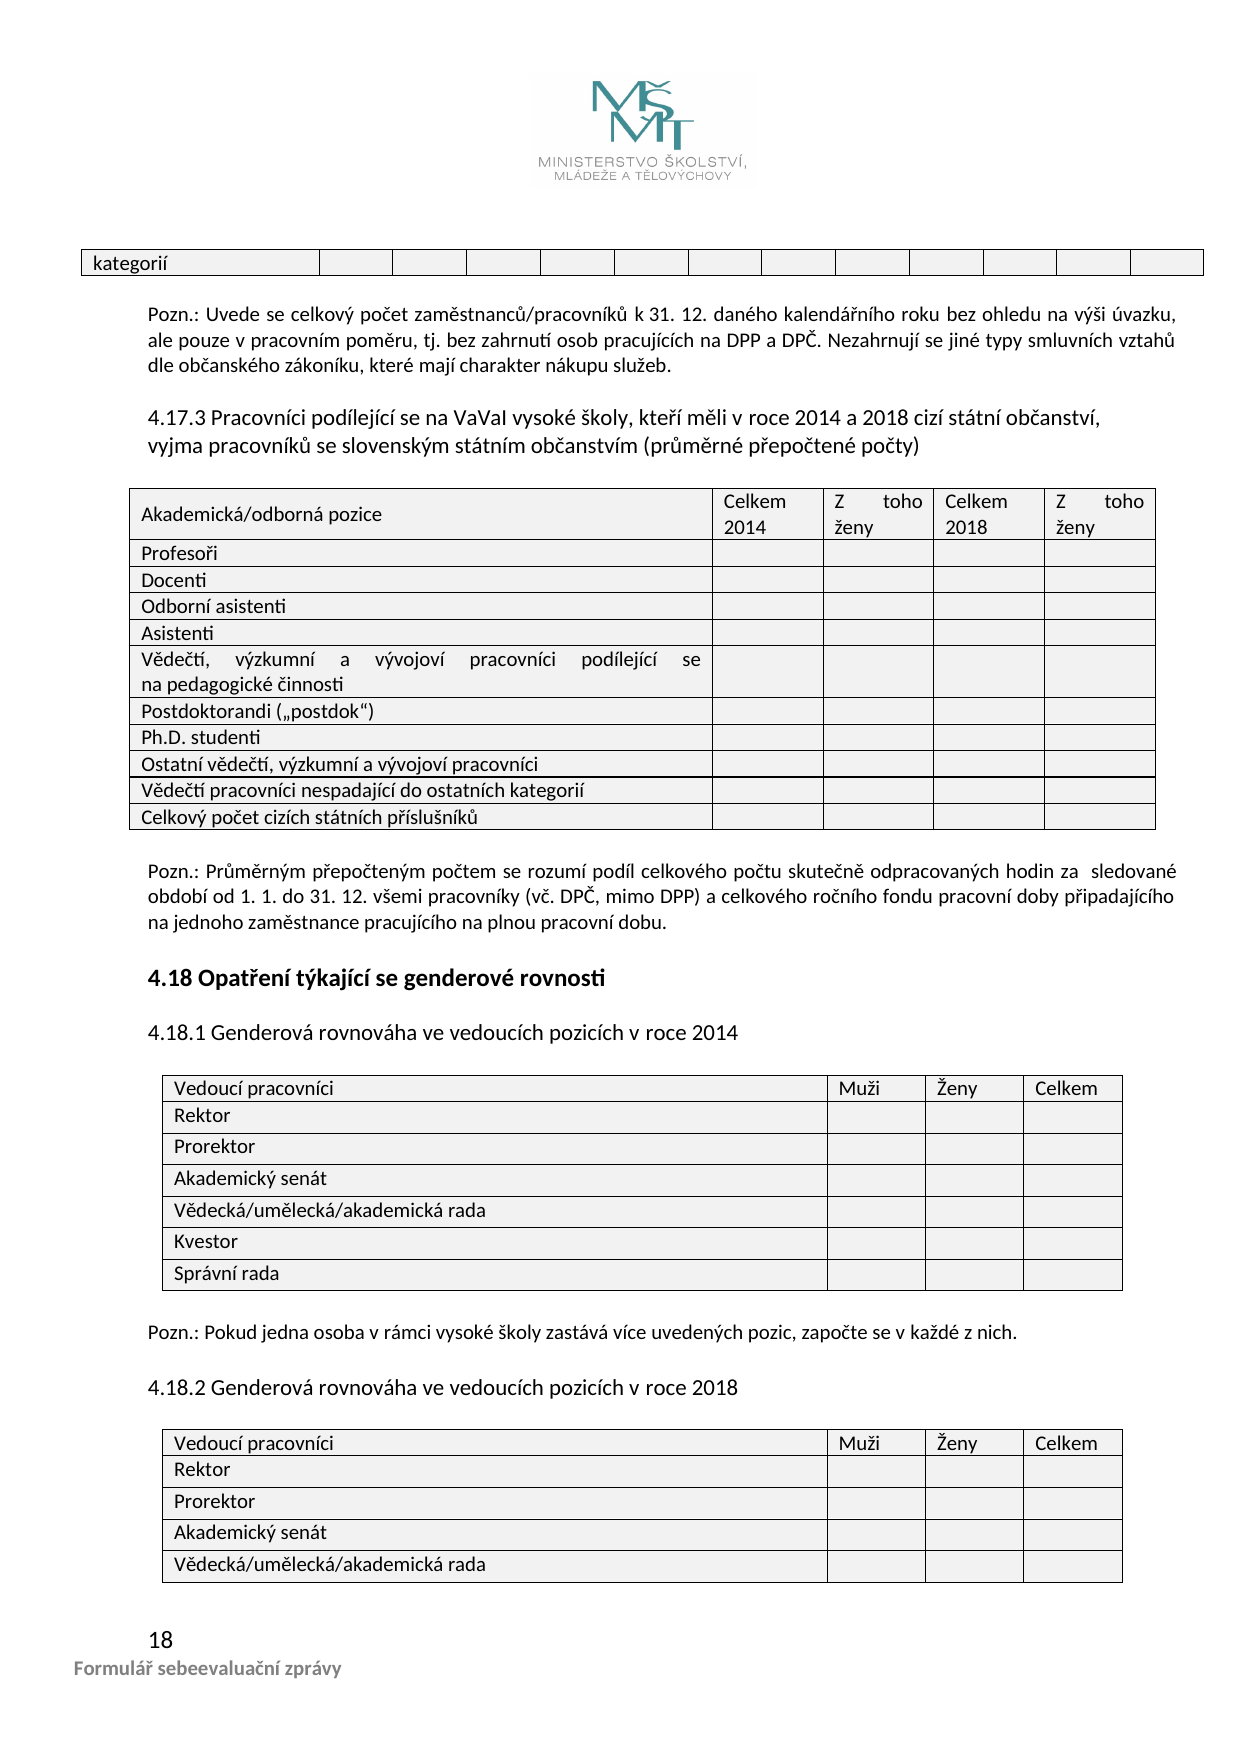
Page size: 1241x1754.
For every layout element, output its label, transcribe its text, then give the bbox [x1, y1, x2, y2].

table_cell Rektor [163, 1456, 827, 1487]
table_cell [824, 540, 933, 566]
table_cell [934, 804, 1044, 829]
table_cell Postdoktorandi („postdok“) [130, 698, 712, 723]
table_cell Vědečtí pracovníci nespadající do ostatních kategorií [82, 250, 319, 275]
table_cell [934, 567, 1044, 592]
table_cell [1024, 1228, 1122, 1259]
table_cell [824, 620, 933, 645]
table_cell [934, 646, 1044, 697]
table_header Celkem 2014 [713, 489, 823, 539]
table_header Z toho ženy [1045, 489, 1155, 539]
table_cell [824, 646, 933, 697]
table_cell [934, 593, 1044, 619]
table_cell [828, 1551, 925, 1582]
table_cell [713, 725, 823, 750]
table_header Celkem [1024, 1430, 1122, 1455]
table_header Celkem 2018 [934, 489, 1044, 539]
table_cell [824, 725, 933, 750]
table_header Ženy [926, 1076, 1023, 1101]
table_cell [824, 567, 933, 592]
table_header Celkem [1024, 1076, 1122, 1101]
table_cell [934, 620, 1044, 645]
table_cell [393, 250, 466, 275]
table_header Muži [828, 1076, 925, 1101]
text 4.18 Opatření týkající se genderové rovnosti [148, 963, 1138, 993]
table_header Muži [828, 1430, 925, 1455]
table_cell [1024, 1197, 1122, 1227]
table_cell [926, 1102, 1023, 1133]
table_cell Akademický senát [163, 1165, 827, 1196]
table_cell [1024, 1102, 1122, 1133]
table_cell [926, 1520, 1023, 1550]
table_cell [1045, 804, 1155, 829]
table_cell Vědečtí, výzkumní a vývojoví pracovníci podílející se na pedagogické činnosti [130, 646, 712, 697]
table_cell [467, 250, 540, 275]
table_cell [926, 1551, 1023, 1582]
table_cell Odborní asistenti [130, 593, 712, 619]
table_cell [713, 698, 823, 723]
table_cell Akademický senát [163, 1520, 827, 1550]
table_cell [828, 1456, 925, 1487]
table_cell [824, 804, 933, 829]
table_cell [926, 1488, 1023, 1518]
table_cell [1045, 567, 1155, 592]
table_cell [541, 250, 614, 275]
table_cell Prorektor [163, 1134, 827, 1164]
table_cell [1045, 646, 1155, 697]
table_cell [713, 751, 823, 776]
table_cell Ostatní vědečtí, výzkumní a vývojoví pracovníci [130, 751, 712, 776]
table_cell [615, 250, 688, 275]
table_cell [713, 567, 823, 592]
table_cell Kvestor [163, 1228, 827, 1259]
table_cell Profesoři [130, 540, 712, 566]
table_cell [713, 646, 823, 697]
table_cell [1045, 778, 1155, 803]
table_cell [926, 1134, 1023, 1164]
table_cell [828, 1197, 925, 1227]
table_header Z toho ženy [824, 489, 933, 539]
table_cell [926, 1165, 1023, 1196]
table_cell [320, 250, 392, 275]
table_cell Rektor [163, 1102, 827, 1133]
table_cell Docenti [130, 567, 712, 592]
table_cell [713, 540, 823, 566]
table_cell Prorektor [163, 1488, 827, 1518]
table_cell [1024, 1488, 1122, 1518]
table_header Vedoucí pracovníci [163, 1430, 827, 1455]
text 4.18.2 Genderová rovnováha ve vedoucích pozicích v roce 2018 [148, 1373, 1138, 1401]
table_cell Ph.D. studenti [130, 725, 712, 750]
table_cell [828, 1228, 925, 1259]
table_cell [713, 593, 823, 619]
table_cell [1045, 593, 1155, 619]
table_cell [1024, 1456, 1122, 1487]
table_cell [1131, 250, 1203, 275]
table_cell [828, 1488, 925, 1518]
table_cell [828, 1165, 925, 1196]
table_cell [836, 250, 909, 275]
table_cell [713, 620, 823, 645]
table_cell [1045, 540, 1155, 566]
table_cell [824, 698, 933, 723]
table_cell Vědecká/umělecká/akademická rada [163, 1197, 827, 1227]
text Pozn.: Průměrným přepočteným počtem se rozumí podíl celkového počtu skutečně odpracovaných hodin za sledované období od 1. 1. do 31. 12. všemi pracovníky (vč. DPČ, mimo DPP) a celkového ročního fondu pracovní doby připadajícího na jednoho zaměstnance pracujícího na plnou pracovní dobu. [148, 858, 1177, 934]
table_cell [713, 804, 823, 829]
text Pozn.: Pokud jedna osoba v rámci vysoké školy zastává více uvedených pozic, započte se v každé z nich. [148, 1319, 1177, 1345]
table_cell [934, 778, 1044, 803]
table_cell [1045, 725, 1155, 750]
table_cell [689, 250, 761, 275]
table_cell Vědečtí pracovníci nespadající do ostatních kategorií [130, 778, 712, 803]
table_cell [926, 1456, 1023, 1487]
text Pozn.: Uvede se celkový počet zaměstnanců/pracovníků k 31. 12. daného kalendářního roku bez ohledu na výši úvazku, ale pouze v pracovním poměru, tj. bez zahrnutí osob pracujících na DPP a DPČ. Nezahrnují se jiné typy smluvních vztahů dle občanského zákoníku, které mají charakter nákupu služeb. [148, 302, 1177, 378]
table_cell [824, 778, 933, 803]
table_cell [828, 1520, 925, 1550]
table_cell [1057, 250, 1130, 275]
table_cell [926, 1228, 1023, 1259]
table_cell [828, 1260, 925, 1290]
table_cell [934, 540, 1044, 566]
table_cell [910, 250, 983, 275]
table_header Ženy [926, 1430, 1023, 1455]
picture [528, 73, 757, 188]
table_cell [926, 1197, 1023, 1227]
table_cell [1024, 1260, 1122, 1290]
table_cell [824, 593, 933, 619]
table_cell [1024, 1520, 1122, 1550]
table_header Vedoucí pracovníci [163, 1076, 827, 1101]
text 4.17.3 Pracovníci podílející se na VaVaI vysoké školy, kteří měli v roce 2014 a 2018 cizí státní občanství, vyjma pracovníků se slovenským státním občanstvím (průměrné přepočtené počty) [148, 403, 1138, 459]
table_cell Celkový počet cizích státních příslušníků [130, 804, 712, 829]
table_cell [934, 725, 1044, 750]
table_cell [713, 778, 823, 803]
table_cell [984, 250, 1056, 275]
table_cell [1024, 1551, 1122, 1582]
table_cell [1024, 1165, 1122, 1196]
table_cell [934, 751, 1044, 776]
table_cell Správní rada [163, 1260, 827, 1290]
table_cell [828, 1134, 925, 1164]
table_cell [1024, 1134, 1122, 1164]
table_cell [828, 1102, 925, 1133]
table_cell [762, 250, 835, 275]
table_header Akademická/odborná pozice [130, 489, 712, 539]
text 4.18.1 Genderová rovnováha ve vedoucích pozicích v roce 2014 [148, 1018, 1138, 1047]
table_cell [1045, 751, 1155, 776]
table_cell [1045, 620, 1155, 645]
table_cell [934, 698, 1044, 723]
table_cell Vědecká/umělecká/akademická rada [163, 1551, 827, 1582]
table_cell [926, 1260, 1023, 1290]
table_cell [1045, 698, 1155, 723]
table_cell Asistenti [130, 620, 712, 645]
table_cell [824, 751, 933, 776]
